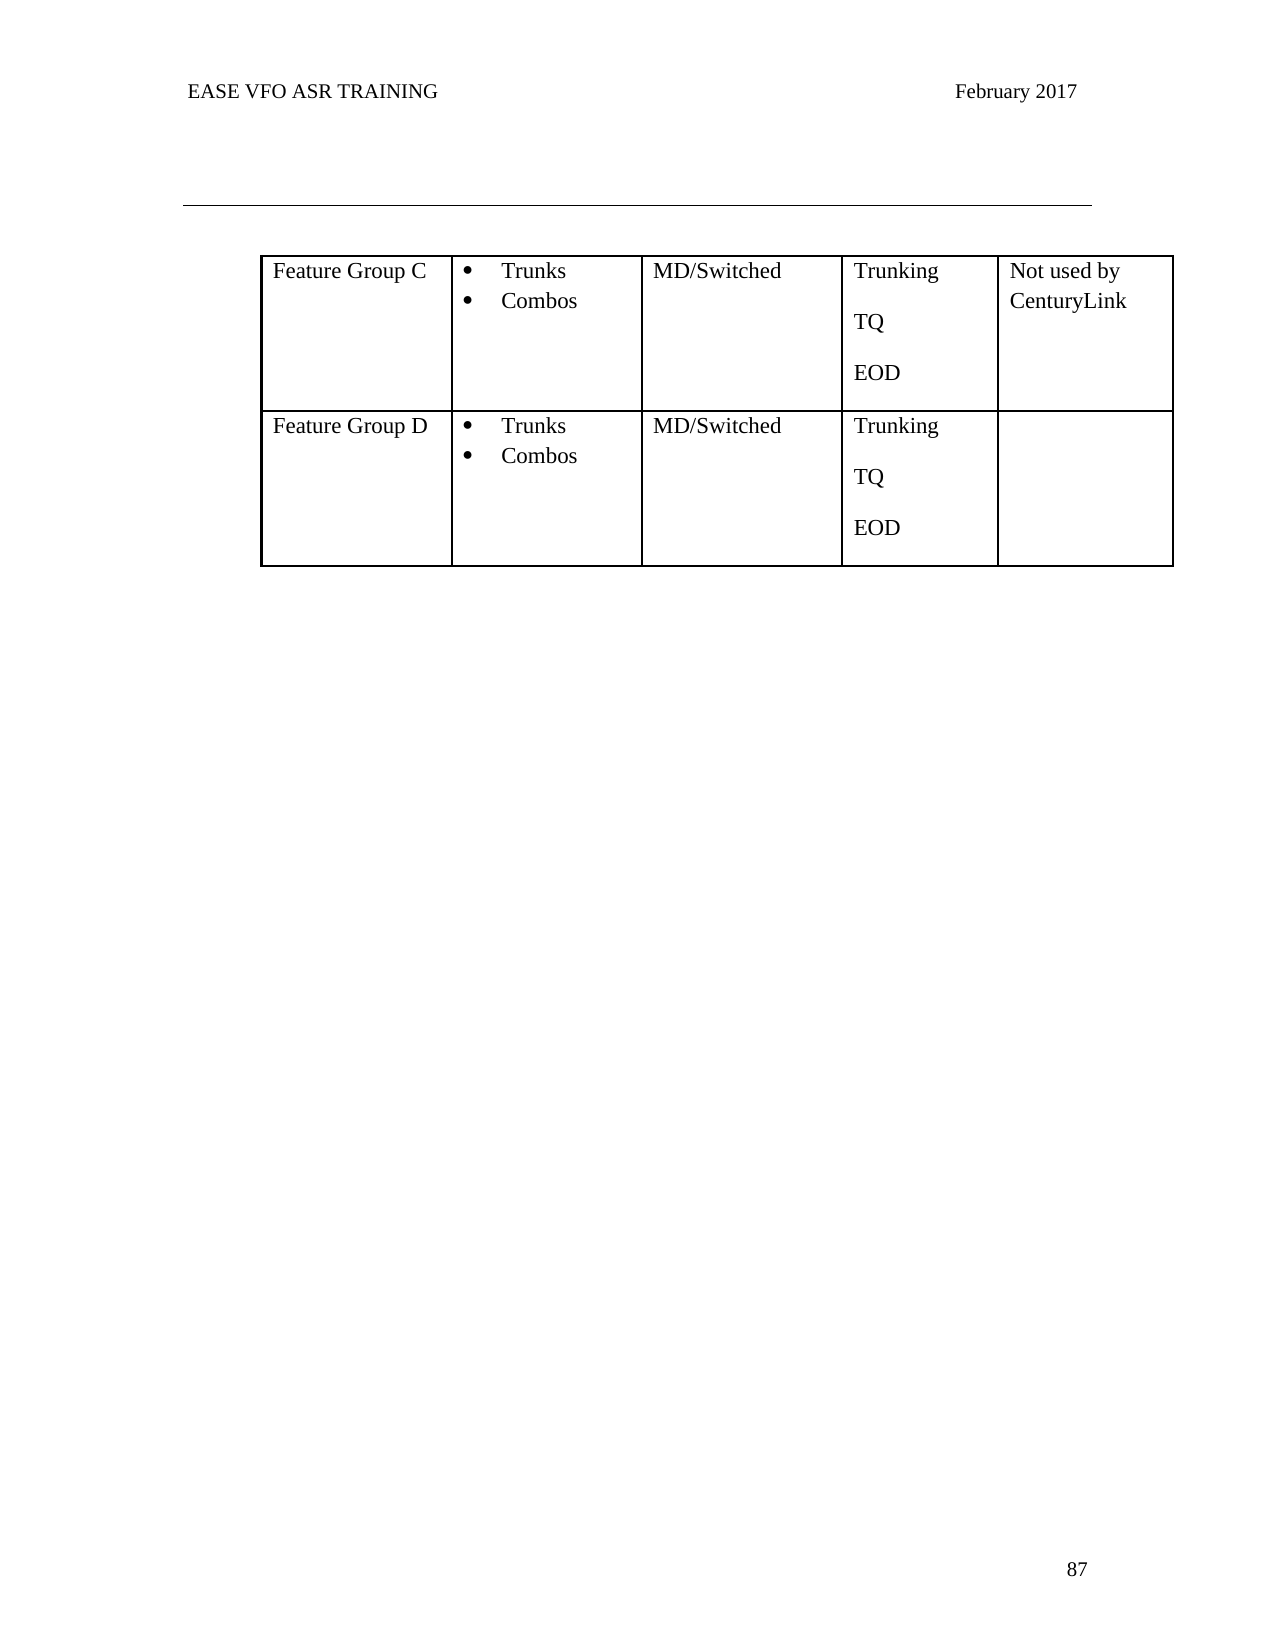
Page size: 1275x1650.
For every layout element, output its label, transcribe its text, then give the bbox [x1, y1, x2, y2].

table_cell MD/Switched [643, 412, 841, 564]
table_cell [999, 412, 1172, 564]
table_cell Not used by CenturyLink [999, 257, 1172, 409]
table_cell Trunking TQ EOD [843, 412, 997, 564]
table_cell MD/Switched [643, 257, 841, 409]
table_cell Trunks Combos [453, 412, 641, 564]
table_cell Feature Group C [263, 257, 451, 409]
table_cell Feature Group D [263, 412, 451, 564]
table_cell Trunks Combos [453, 257, 641, 409]
table_cell Trunking TQ EOD [843, 257, 997, 409]
